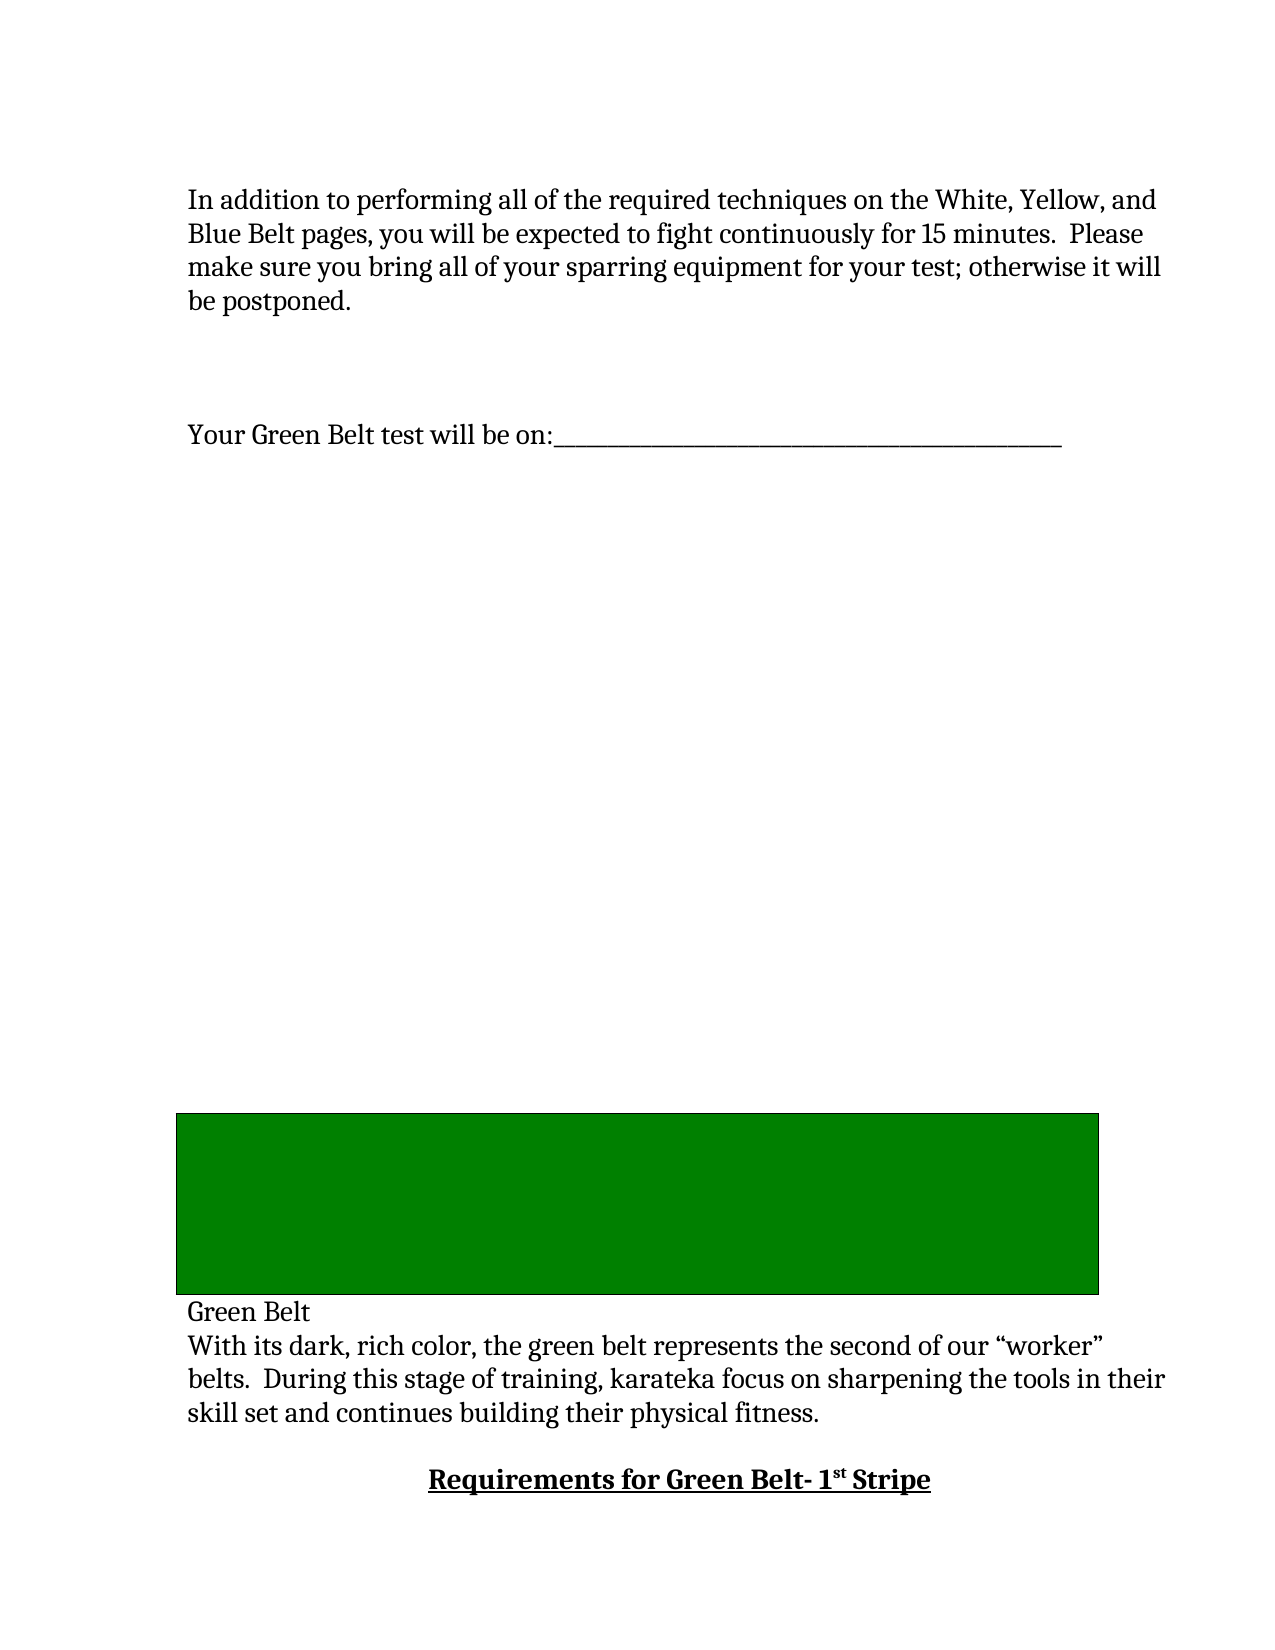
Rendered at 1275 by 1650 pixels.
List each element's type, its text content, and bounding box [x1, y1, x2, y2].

text Your Green Belt test will be on:_______________________________________________ [187, 418, 1172, 452]
text Green Belt [187, 1295, 1172, 1329]
table_header [177, 1114, 1098, 1294]
text Requirements for Green Belt- 1st Stripe [187, 1463, 1172, 1496]
text With its dark, rich color, the green belt represents the second of our “worker” belts. During this stage of training, karateka focus on sharpening the tools in their skill set and continues building their physical fitness. [187, 1329, 1172, 1429]
text In addition to performing all of the required techniques on the White, Yellow, and Blue Belt pages, you will be expected to fight continuously for 15 minutes. Please make sure you bring all of your sparring equipment for your test; otherwise it will be postponed. [187, 183, 1172, 318]
